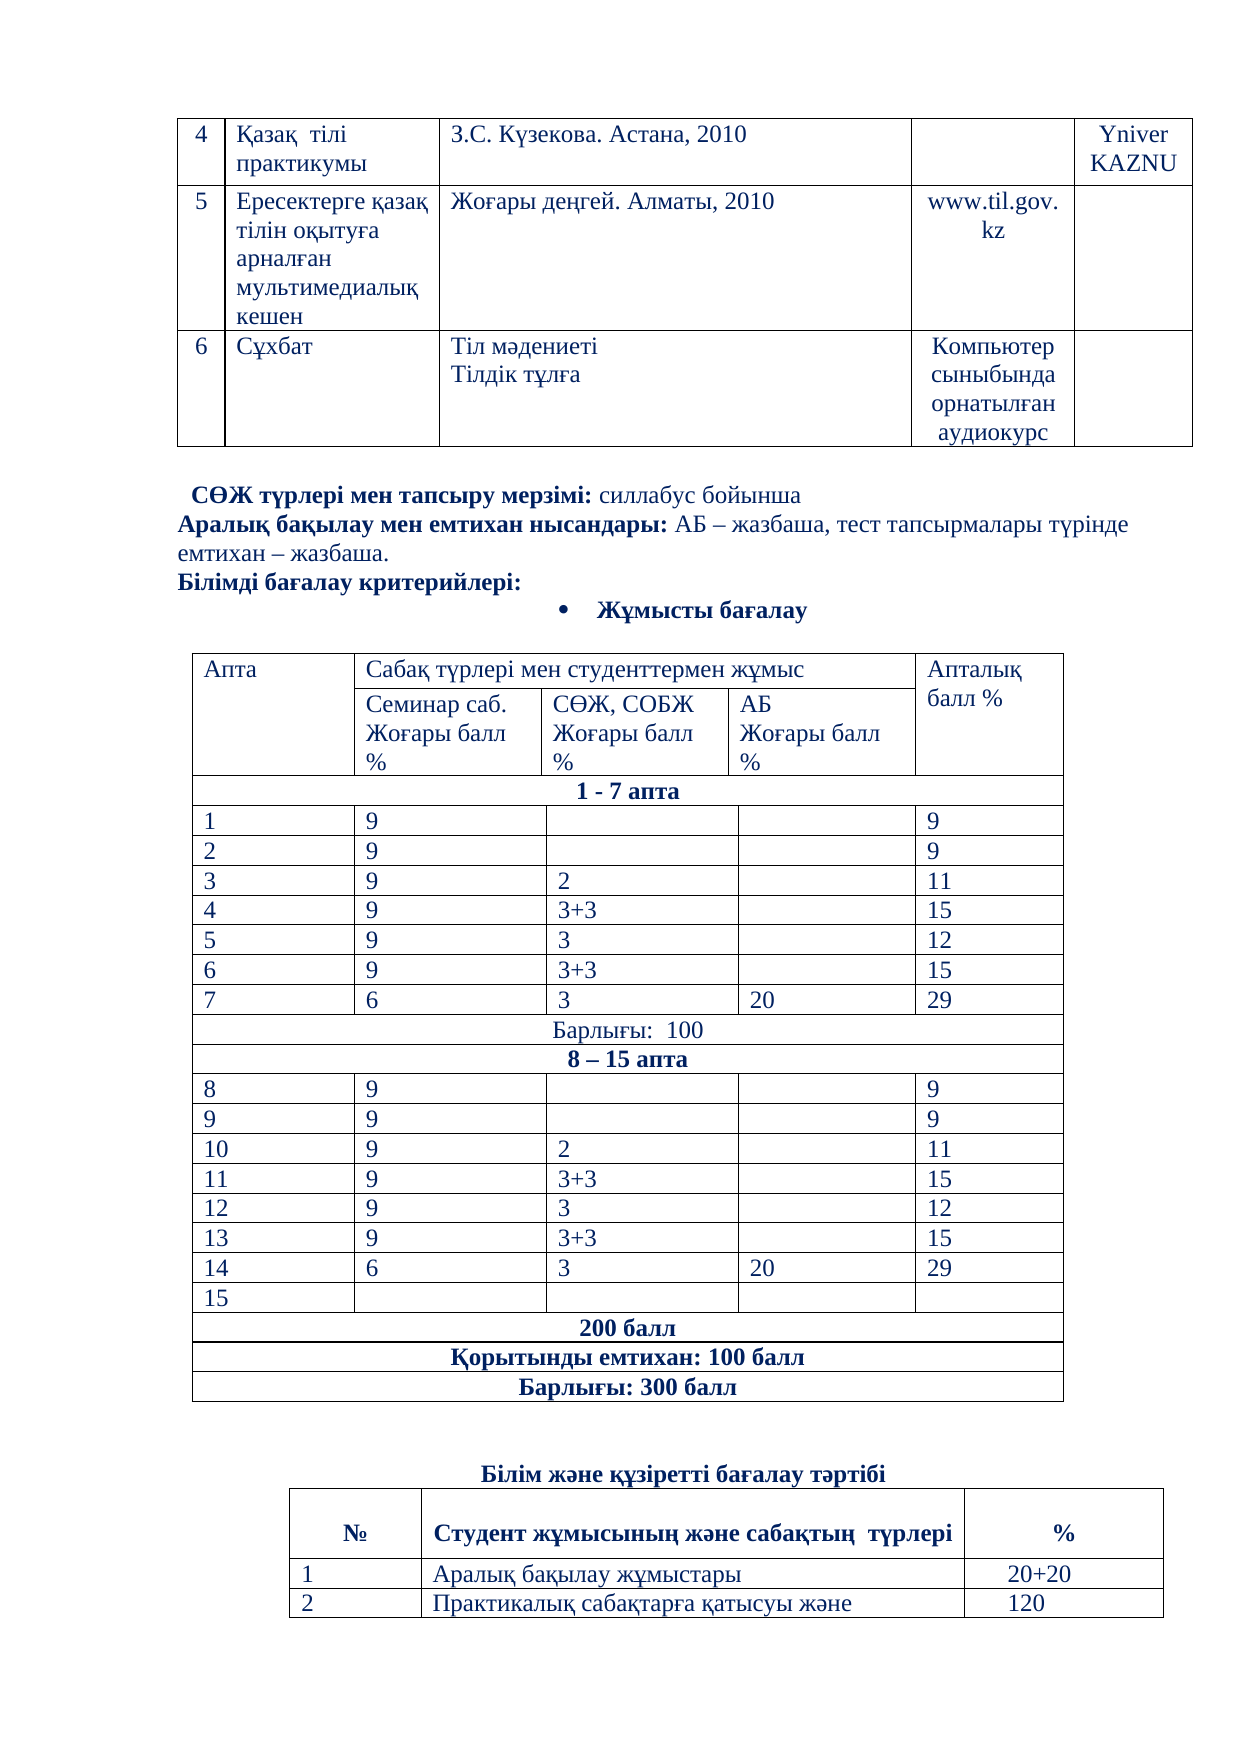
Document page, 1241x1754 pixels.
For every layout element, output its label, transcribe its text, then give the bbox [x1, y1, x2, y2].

table_cell [739, 866, 915, 894]
table_cell 6 [355, 985, 546, 1014]
table_cell Yniver KAZNU [1075, 119, 1192, 185]
table_cell 9 [355, 1223, 546, 1252]
table_cell 29 [916, 1253, 1063, 1282]
table_cell 3+3 [547, 955, 738, 984]
table_cell 20 [739, 985, 915, 1014]
table_cell [739, 836, 915, 865]
table_header Апталық балл % [916, 654, 1063, 775]
table_cell 9 [916, 1104, 1063, 1133]
table_cell 4 [193, 896, 354, 924]
table_cell 1 - 7 апта [193, 776, 1063, 805]
text СӨЖ түрлері мен тапсыру мерзімі: силлабус бойынша [177, 480, 1152, 509]
table_cell 11 [916, 866, 1063, 894]
table_cell [547, 836, 738, 865]
table_cell [547, 1283, 738, 1312]
table_cell 3+3 [547, 1223, 738, 1252]
table_header Апта [193, 654, 354, 775]
table_cell 9 [355, 866, 546, 894]
table_cell 10 [193, 1134, 354, 1163]
table_cell 3 [547, 985, 738, 1014]
table_cell [355, 1283, 546, 1312]
table_cell [1075, 186, 1192, 330]
table_cell [739, 955, 915, 984]
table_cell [422, 1589, 964, 1617]
table_cell 15 [193, 1283, 354, 1312]
table_cell 2 [193, 836, 354, 865]
table_cell 15 [916, 1164, 1063, 1192]
table_cell www.til.gov.kz [912, 186, 1074, 330]
table_cell [912, 119, 1074, 185]
table_cell Семинар саб. Жоғары балл % [355, 689, 541, 775]
table_cell [547, 1104, 738, 1133]
table_cell 3+3 [547, 896, 738, 924]
table_cell 120 [965, 1589, 1163, 1617]
table_cell Сұхбат [226, 331, 439, 446]
table_cell 3 [547, 925, 738, 954]
table_cell Тіл мәдениеті Тілдік тұлға [440, 331, 911, 446]
table_cell СӨЖ, СОБЖ Жоғары балл % [542, 689, 728, 775]
table_cell 9 [355, 1074, 546, 1103]
table_cell 15 [916, 955, 1063, 984]
table_cell 9 [916, 836, 1063, 865]
table_cell З.С. Күзекова. Астана, 2010 [440, 119, 911, 185]
table_cell 9 [355, 925, 546, 954]
table_cell 4 [178, 119, 224, 185]
table_cell 7 [193, 985, 354, 1014]
table_cell [739, 1104, 915, 1133]
table_cell 8 – 15 апта [193, 1045, 1063, 1073]
table_cell 9 [355, 896, 546, 924]
text Білімді бағалау критерийлері: [177, 567, 1152, 595]
table_cell 6 [193, 955, 354, 984]
table_cell 5 [193, 925, 354, 954]
table_cell 9 [355, 955, 546, 984]
table_cell 6 [355, 1253, 546, 1282]
table_cell 9 [355, 1134, 546, 1163]
table_cell Қазақ тілі практикумы [226, 119, 439, 185]
table_cell 9 [355, 1194, 546, 1222]
table_cell [739, 1194, 915, 1222]
table_cell 9 [355, 836, 546, 865]
table_cell 9 [355, 806, 546, 835]
text Білім және құзіретті бағалау тәртібі [177, 1459, 1152, 1488]
table_cell 3+3 [547, 1164, 738, 1192]
table_cell [547, 806, 738, 835]
table_header % [965, 1489, 1163, 1558]
table_cell 1 [290, 1559, 421, 1587]
table_cell 20+20 [965, 1559, 1163, 1587]
table_cell 2 [290, 1589, 421, 1617]
text Аралық бақылау мен емтихан нысандары: АБ – жазбаша, тест тапсырмалары түрінде емтихан – жазбаша. [177, 509, 1152, 567]
table_cell 11 [916, 1134, 1063, 1163]
table_cell 12 [916, 925, 1063, 954]
table_cell [739, 1074, 915, 1103]
table_header № [290, 1489, 421, 1558]
table_cell 6 [178, 331, 224, 446]
table_cell 9 [916, 1074, 1063, 1103]
table_cell 3 [193, 866, 354, 894]
table_cell [739, 1223, 915, 1252]
table_cell 29 [916, 985, 1063, 1014]
table_cell [1075, 331, 1192, 446]
list Жұмысты бағалау [215, 595, 1152, 624]
table_cell 2 [547, 1134, 738, 1163]
table_cell 9 [193, 1104, 354, 1133]
table_cell 9 [916, 806, 1063, 835]
table_cell [739, 896, 915, 924]
table_cell 3 [547, 1194, 738, 1222]
table_header Сабақ түрлері мен студенттермен жұмыс [355, 654, 915, 688]
table_cell 2 [547, 866, 738, 894]
table_cell [739, 1164, 915, 1192]
table_cell [739, 1283, 915, 1312]
table_cell [739, 925, 915, 954]
table_cell Барлығы: 300 балл [193, 1372, 1063, 1401]
table_cell 9 [355, 1104, 546, 1133]
table_cell 5 [178, 186, 224, 330]
table_cell [916, 1283, 1063, 1312]
table_cell АБ Жоғары балл % [729, 689, 915, 775]
table_cell 15 [916, 1223, 1063, 1252]
table_cell 3 [547, 1253, 738, 1282]
table_header Студент жұмысының және сабақтың түрлері [422, 1489, 964, 1558]
table_cell Аралық бақылау жұмыстары [422, 1559, 964, 1587]
table_cell [739, 806, 915, 835]
table_cell 13 [193, 1223, 354, 1252]
table_cell 15 [916, 896, 1063, 924]
table_cell 200 балл [193, 1313, 1063, 1341]
table_cell [739, 1134, 915, 1163]
table_cell 1 [193, 806, 354, 835]
table_cell Жоғары деңгей. Алматы, 2010 [440, 186, 911, 330]
table_cell Компьютер сыныбында орнатылған аудиокурс [912, 331, 1074, 446]
table_cell Барлығы: 100 [193, 1015, 1063, 1043]
table_cell Ересектерге қазақ тілін оқытуға арналған мультимедиалық кешен [226, 186, 439, 330]
table_cell 11 [193, 1164, 354, 1192]
table_cell 14 [193, 1253, 354, 1282]
table_cell [547, 1074, 738, 1103]
table_cell 12 [193, 1194, 354, 1222]
table_cell 12 [916, 1194, 1063, 1222]
table_cell 9 [355, 1164, 546, 1192]
table_cell Қорытынды емтихан: 100 балл [193, 1343, 1063, 1371]
table_cell 8 [193, 1074, 354, 1103]
table_cell 20 [739, 1253, 915, 1282]
